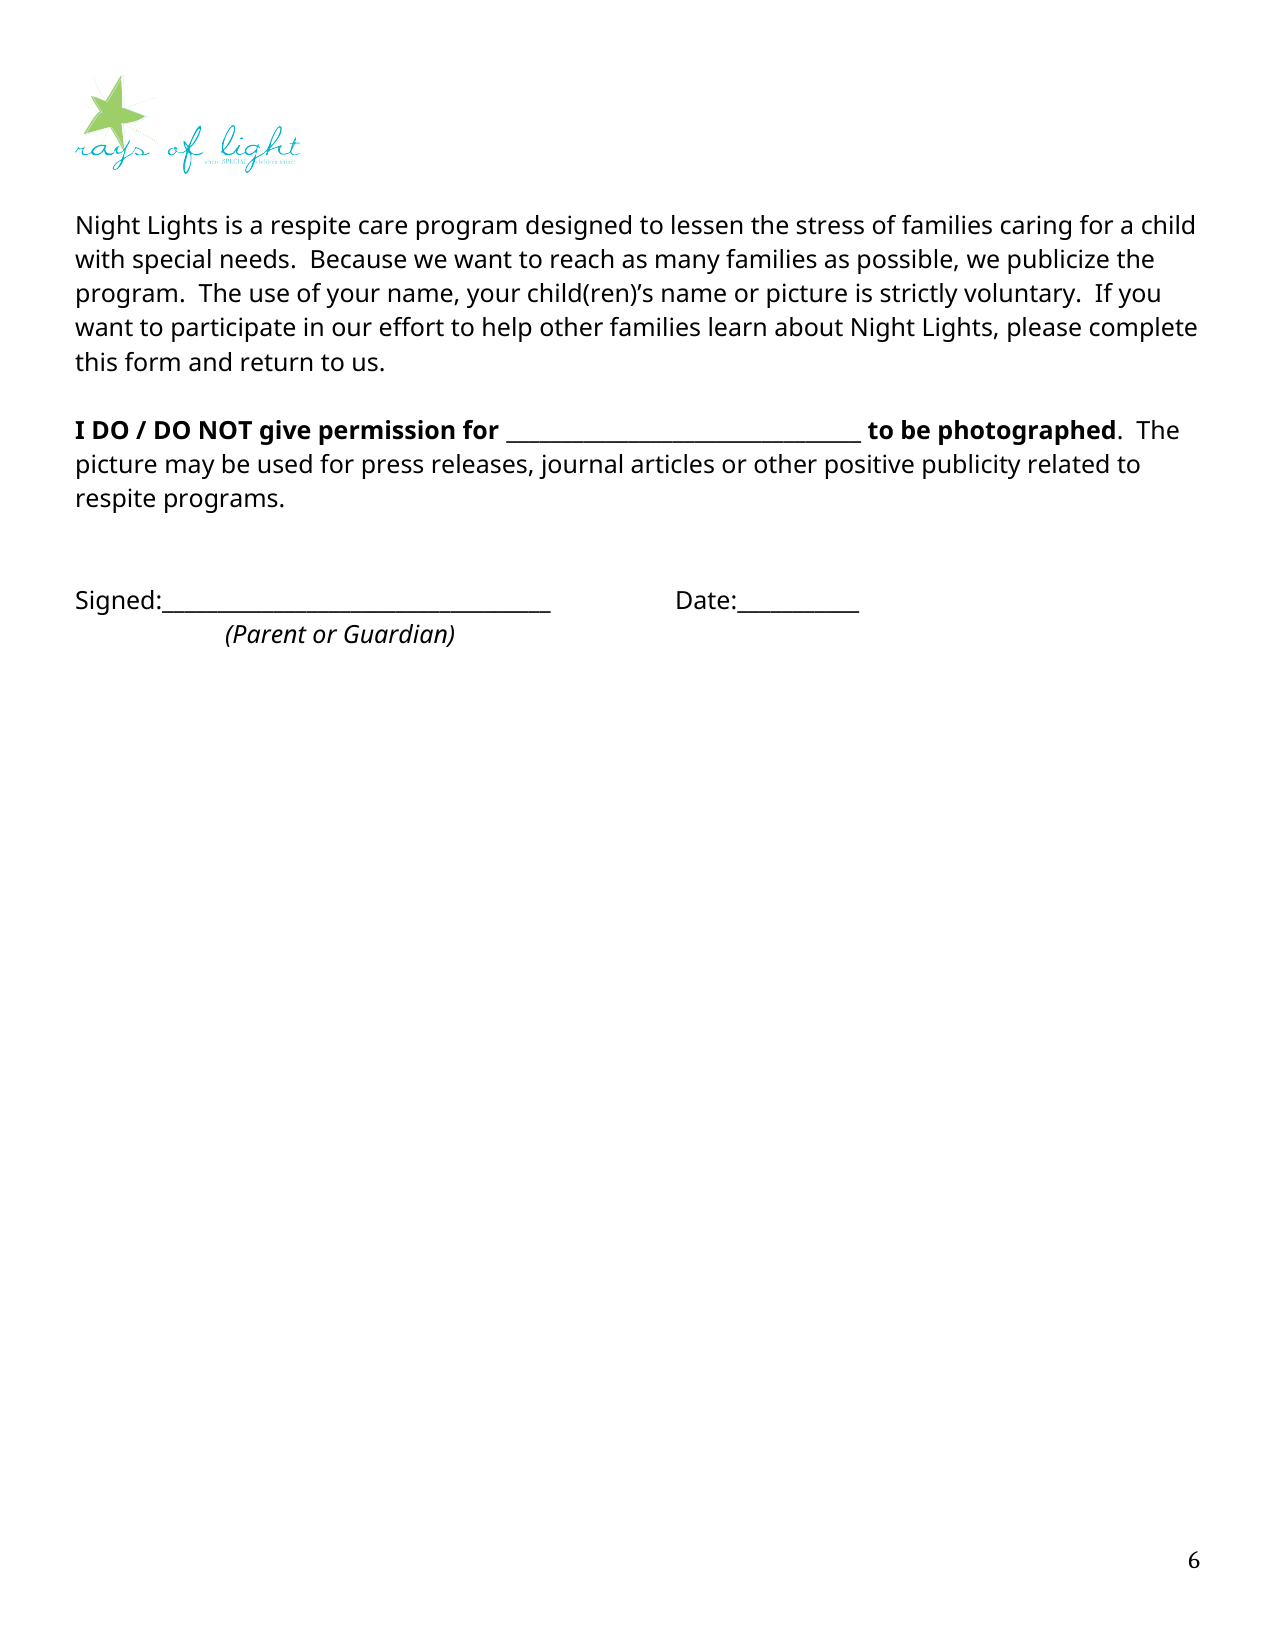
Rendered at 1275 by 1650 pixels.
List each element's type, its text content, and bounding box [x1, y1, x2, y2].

text Signed:___________________________________ Date:___________ [75, 583, 1200, 617]
text (Parent or Guardian) [75, 617, 1200, 651]
text Night Lights is a respite care program designed to lessen the stress of families caring for a child with special needs. Because we want to reach as many families as possible, we publicize the program. The use of your name, your child(ren)’s name or picture is strictly voluntary. If you want to participate in our effort to help other families learn about Night Lights, please complete this form and return to us. [75, 208, 1200, 378]
text I DO / DO NOT give permission for ________________________________ to be photographed. The picture may be used for press releases, journal articles or other positive publicity related to respite programs. [75, 412, 1200, 514]
picture [75, 75, 300, 174]
